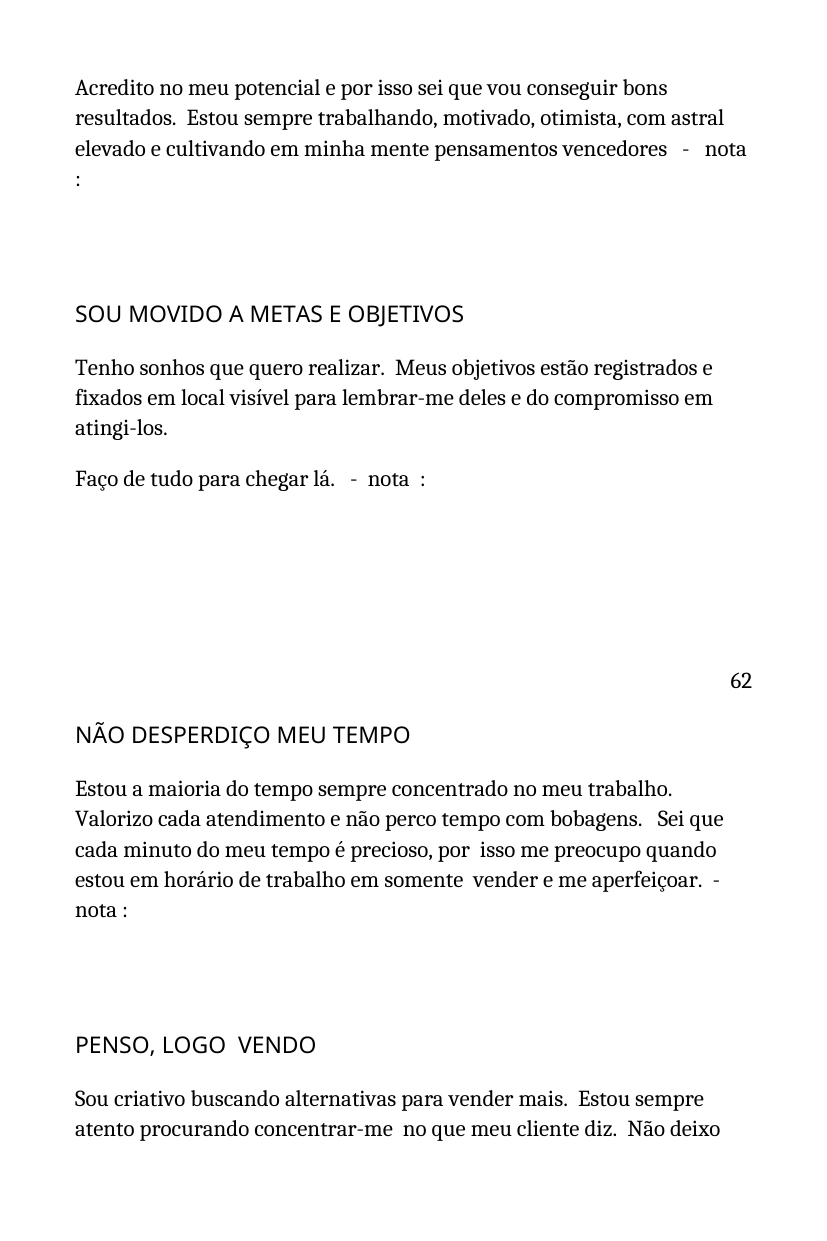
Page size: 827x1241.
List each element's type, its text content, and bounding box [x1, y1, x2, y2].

text Faço de tudo para chegar lá. - nota : [75, 466, 752, 492]
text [75, 1086, 752, 1142]
text Estou a maioria do tempo sempre concentrado no meu trabalho. Valorizo cada atendimento e não perco tempo com bobagens. Sei que cada minuto do meu tempo é precioso, por isso me preocupo quando estou em horário de trabalho em somente vender e me aperfeiçoar. - nota : [75, 776, 752, 923]
text Acredito no meu potencial e por isso sei que vou conseguir bons resultados. Estou sempre trabalhando, motivado, otimista, com astral elevado e cultivando em minha mente pensamentos vencedores - nota : [75, 75, 752, 192]
list 62 [150, 668, 752, 694]
text PENSO, LOGO VENDO [75, 1029, 752, 1060]
text Tenho sonhos que quero realizar. Meus objetivos estão registrados e fixados em local visível para lembrar-me deles e do compromisso em atingi-los. [75, 355, 752, 441]
text SOU MOVIDO A METAS E OBJETIVOS [75, 298, 752, 329]
text NÃO DESPERDIÇO MEU TEMPO [75, 719, 752, 751]
